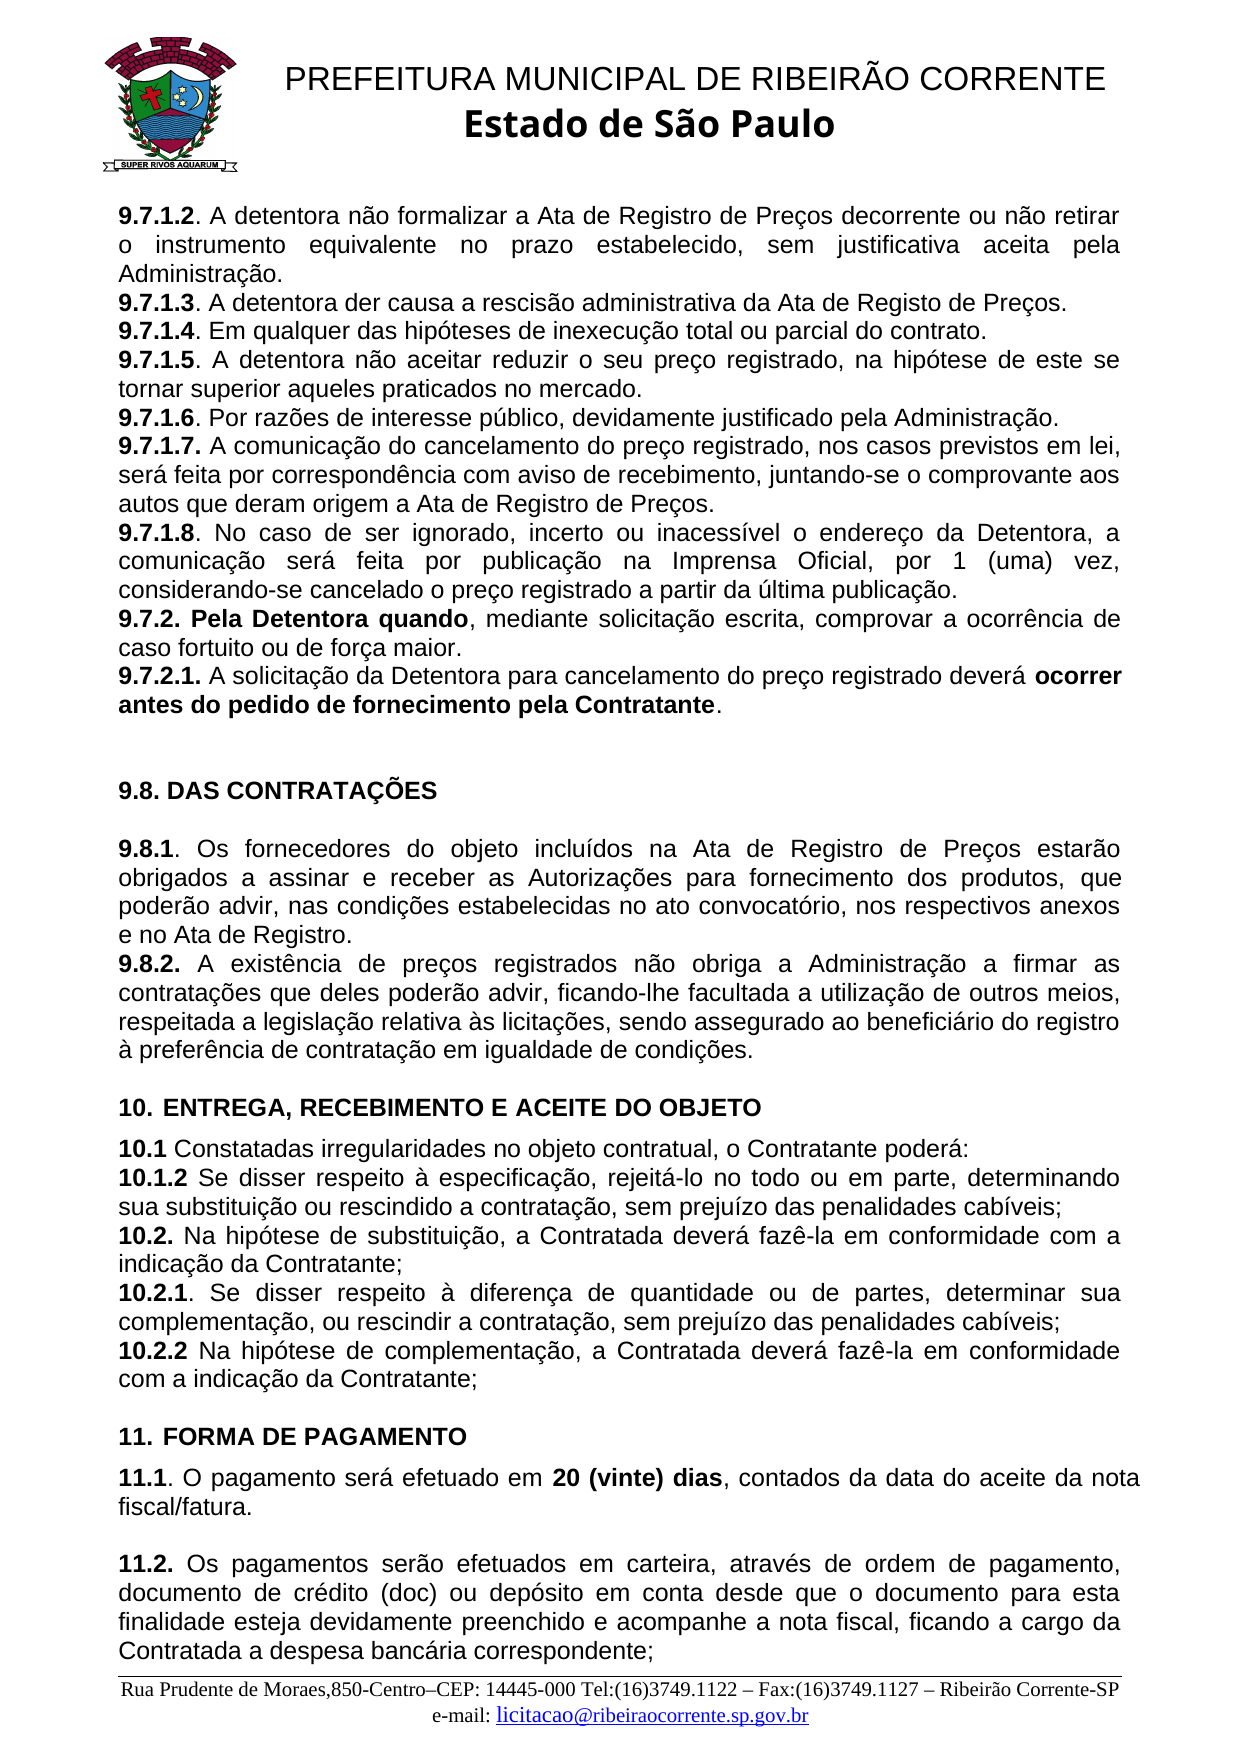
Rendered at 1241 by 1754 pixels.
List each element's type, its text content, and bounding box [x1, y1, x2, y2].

text 10.2.1. Se disser respeito à diferença de quantidade ou de partes, determinar sua complementação, ou rescindir a contratação, sem prejuízo das penalidades cabíveis; [118, 1278, 1122, 1336]
text 11. FORMA DE PAGAMENTO [118, 1422, 1122, 1451]
text 9.8.2. A existência de preços registrados não obriga a Administração a firmar as contratações que deles poderão advir, ficando-lhe facultada a utilização de outros meios, respeitada a legislação relativa às licitações, sendo assegurado ao beneficiário do registro à preferência de contratação em igualdade de condições. [118, 949, 1122, 1064]
text 9.7.1.6. Por razões de interesse público, devidamente justificado pela Administração. [118, 402, 1122, 431]
text 10.1 Constatadas irregularidades no objeto contratual, o Contratante poderá: [118, 1134, 1122, 1163]
text 9.8.1. Os fornecedores do objeto incluídos na Ata de Registro de Preços estarão obrigados a assinar e receber as Autorizações para fornecimento dos produtos, que poderão advir, nas condições estabelecidas no ato convocatório, nos respectivos anexos e no Ata de Registro. [118, 834, 1122, 949]
text 9.7.1.7. A comunicação do cancelamento do preço registrado, nos casos previstos em lei, será feita por correspondência com aviso de recebimento, juntando-se o comprovante aos autos que deram origem a Ata de Registro de Preços. [118, 431, 1122, 517]
text 11.1. O pagamento será efetuado em 20 (vinte) dias, contados da data do aceite da nota fiscal/fatura. [118, 1463, 1141, 1521]
text 10. ENTREGA, RECEBIMENTO E ACEITE DO OBJETO [118, 1093, 1122, 1122]
text 9.7.2.1. A solicitação da Detentora para cancelamento do preço registrado deverá ocorrer antes do pedido de fornecimento pela Contratante. [118, 661, 1122, 719]
text 9.7.1.4. Em qualquer das hipóteses de inexecução total ou parcial do contrato. [118, 316, 1122, 345]
text 9.8. DAS CONTRATAÇÕES [118, 776, 1122, 805]
text 9.7.1.8. No caso de ser ignorado, incerto ou inacessível o endereço da Detentora, a comunicação será feita por publicação na Imprensa Oficial, por 1 (uma) vez, considerando-se cancelado o preço registrado a partir da última publicação. [118, 517, 1122, 604]
text 10.1.2 Se disser respeito à especificação, rejeitá-lo no todo ou em parte, determinando sua substituição ou rescindido a contratação, sem prejuízo das penalidades cabíveis; [118, 1163, 1122, 1221]
text 9.7.2. Pela Detentora quando, mediante solicitação escrita, comprovar a ocorrência de caso fortuito ou de força maior. [118, 604, 1122, 661]
text 11.2. Os pagamentos serão efetuados em carteira, através de ordem de pagamento, documento de crédito (doc) ou depósito em conta desde que o documento para esta finalidade esteja devidamente preenchido e acompanhe a nota fiscal, ficando a cargo da Contratada a despesa bancária correspondente; [118, 1549, 1122, 1664]
text 10.2. Na hipótese de substituição, a Contratada deverá fazê-la em conformidade com a indicação da Contratante; [118, 1221, 1122, 1278]
picture [102, 37, 238, 172]
text 9.7.1.2. A detentora não formalizar a Ata de Registro de Preços decorrente ou não retirar o instrumento equivalente no prazo estabelecido, sem justificativa aceita pela Administração. [118, 201, 1122, 287]
text 10.2.2 Na hipótese de complementação, a Contratada deverá fazê-la em conformidade com a indicação da Contratante; [118, 1336, 1122, 1393]
text 9.7.1.5. A detentora não aceitar reduzir o seu preço registrado, na hipótese de este se tornar superior aqueles praticados no mercado. [118, 345, 1122, 402]
text 9.7.1.3. A detentora der causa a rescisão administrativa da Ata de Registo de Preços. [118, 287, 1122, 316]
